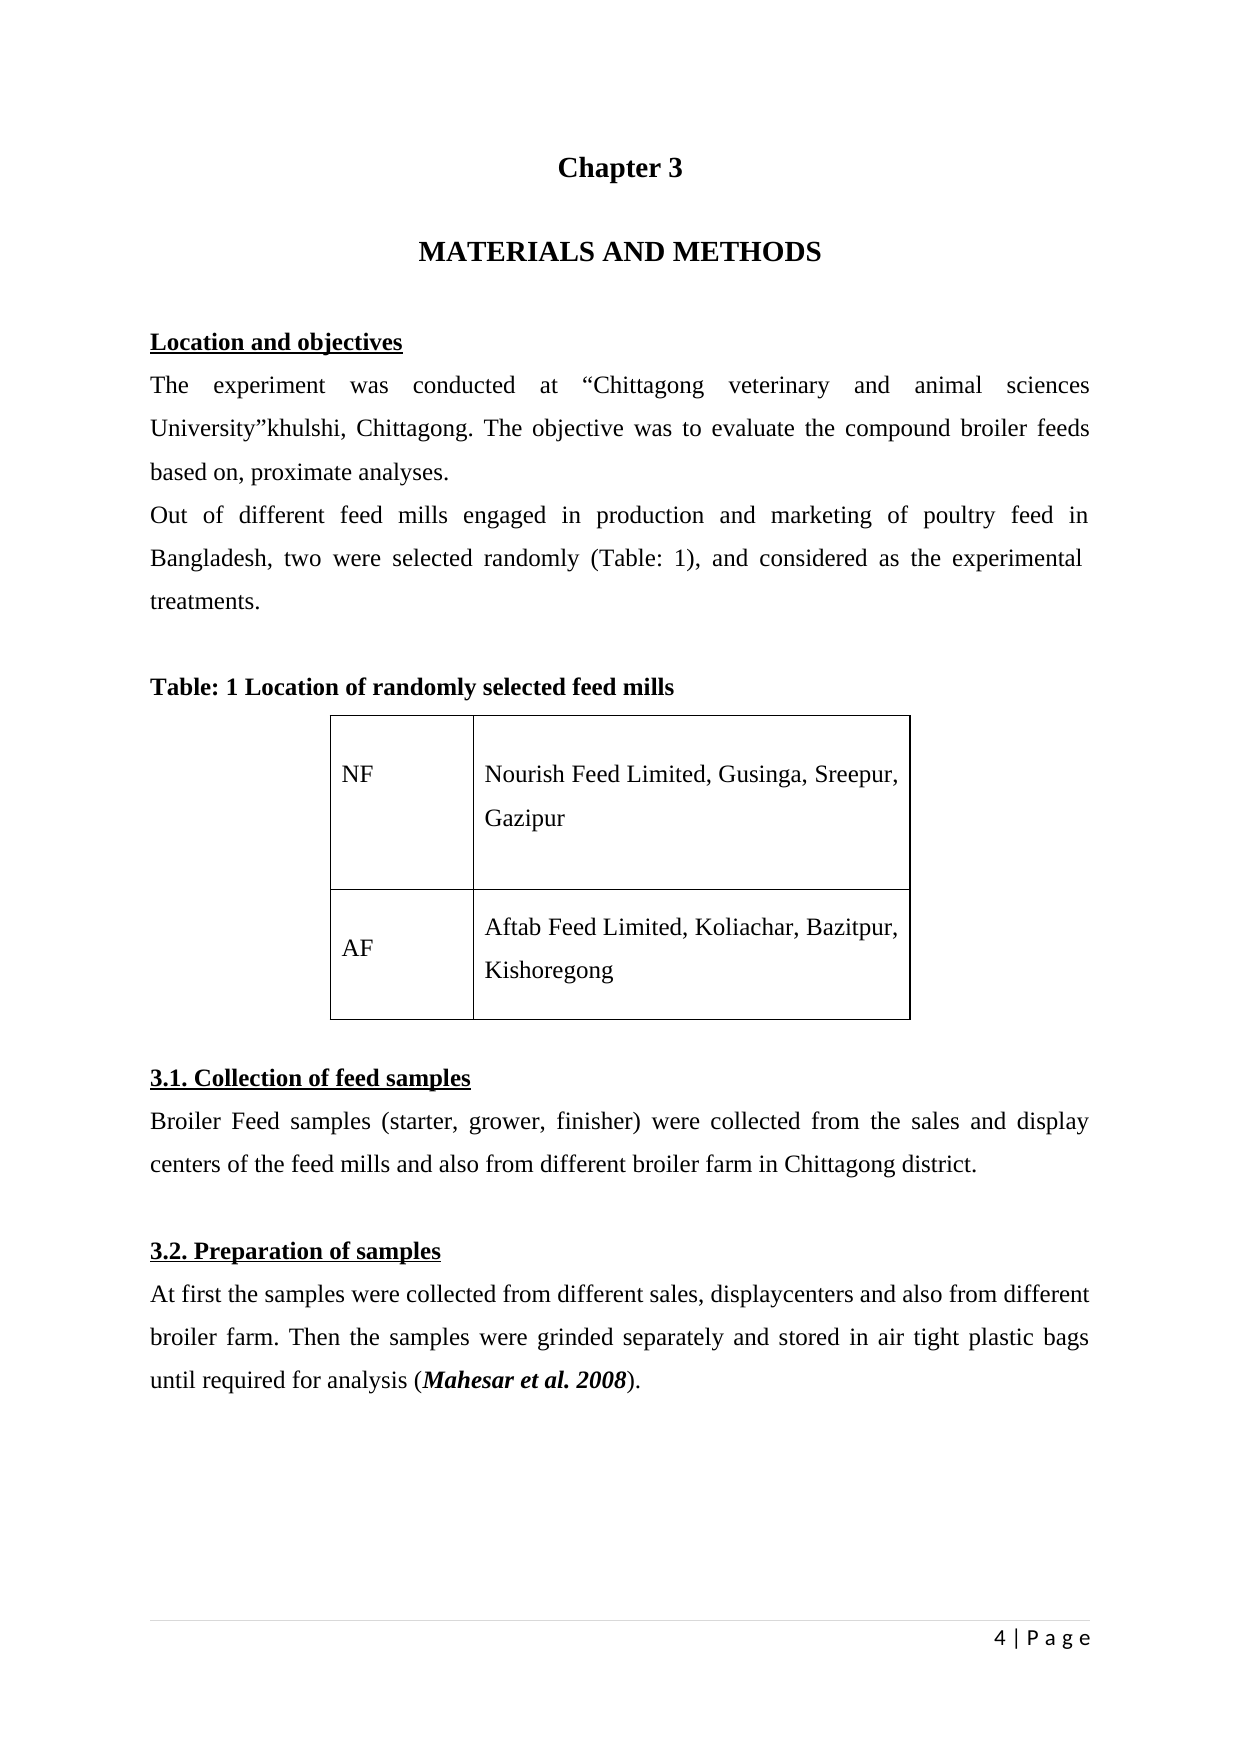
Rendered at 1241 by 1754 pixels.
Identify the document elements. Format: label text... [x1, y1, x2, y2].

text At first the samples were collected from different sales, displaycenters and also from different broiler farm. Then the samples were grinded separately and stored in air tight plastic bags until required for analysis (Mahesar et al. 2008). [150, 1279, 1090, 1394]
text 3.1. Collection of feed samples [150, 1063, 1090, 1092]
text Location and objectives [150, 327, 1090, 356]
text Chapter 3 [150, 150, 1090, 183]
table_header Nourish Feed Limited, Gusinga, Sreepur, Gazipur [474, 716, 909, 889]
table_cell AF [331, 890, 473, 1019]
subtitle The experiment was conducted at “Chittagong veterinary and animal sciences University”khulshi, Chittagong. The objective was to evaluate the compound broiler feeds based on, proximate analyses. [150, 370, 1090, 485]
text Out of different feed mills engaged in production and marketing of poultry feed in Bangladesh, two were selected randomly (Table: 1), and considered as the experimental treatments. [150, 500, 1090, 615]
table_header NF [331, 716, 473, 889]
text Broiler Feed samples (starter, grower, finisher) were collected from the sales and display centers of the feed mills and also from different broiler farm in Chittagong district. [150, 1106, 1090, 1178]
table_cell Aftab Feed Limited, Koliachar, Bazitpur, Kishoregong [474, 890, 909, 1019]
text Table: 1 Location of randomly selected feed mills [150, 672, 1090, 701]
text 3.2. Preparation of samples [150, 1236, 1090, 1264]
text MATERIALS AND METHODS [150, 234, 1090, 267]
